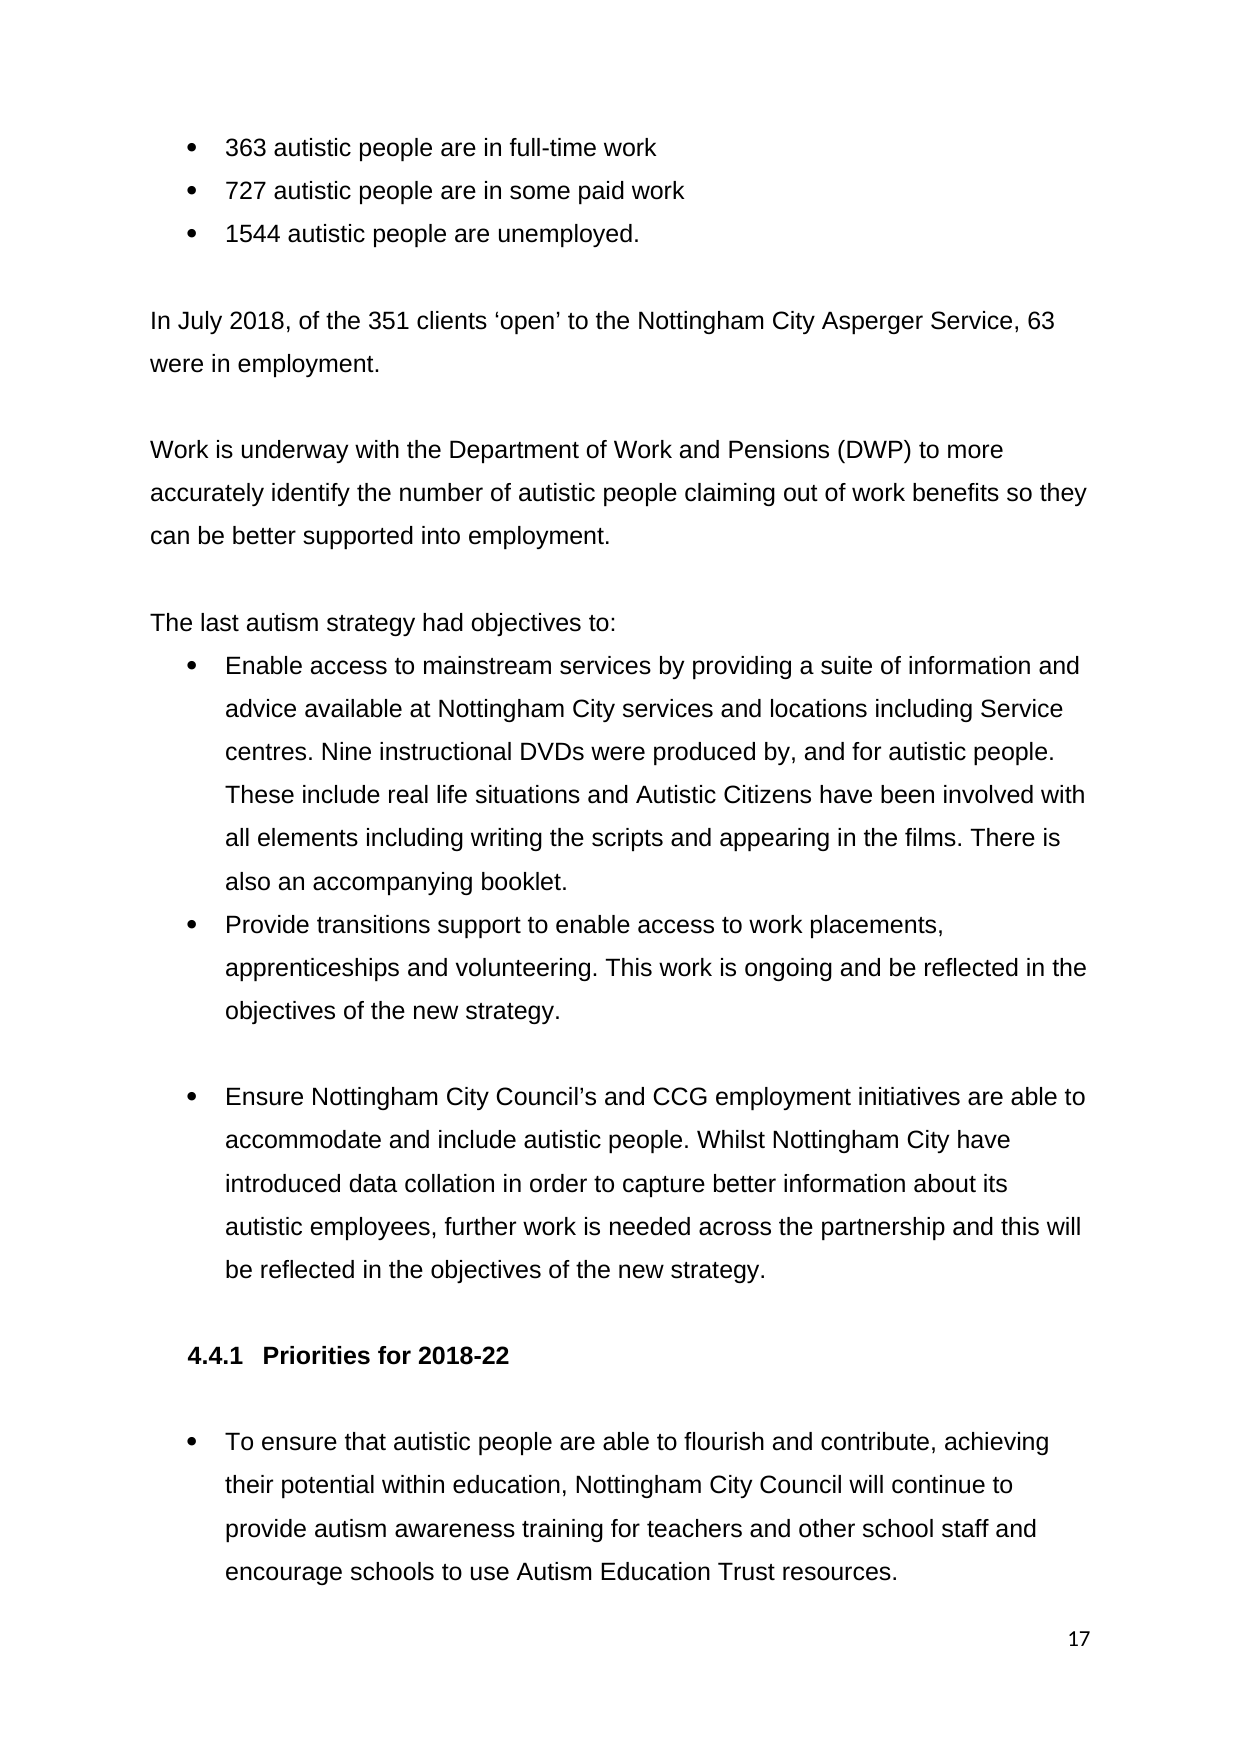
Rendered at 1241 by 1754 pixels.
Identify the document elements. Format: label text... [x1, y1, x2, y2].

text In July 2018, of the 351 clients ‘open’ to the Nottingham City Asperger Service, 63 were in employment. [150, 306, 1090, 378]
list 727 autistic people are in some paid work [187, 176, 1090, 205]
list Provide transitions support to enable access to work placements, apprenticeships and volunteering. This work is ongoing and be reflected in the objectives of the new strategy. [187, 909, 1090, 1025]
subtitle Priorities for 2018-22 [187, 1341, 1090, 1370]
text The last autism strategy had objectives to: [150, 608, 1090, 636]
list Ensure Nottingham City Council’s and CCG employment initiatives are able to accommodate and include autistic people. Whilst Nottingham City have introduced data collation in order to capture better information about its autistic employees, further work is needed across the partnership and this will be reflected in the objectives of the new strategy. [187, 1082, 1090, 1283]
list 1544 autistic people are unemployed. [187, 219, 1090, 248]
list Enable access to mainstream services by providing a suite of information and advice available at Nottingham City services and locations including Service centres. Nine instructional DVDs were produced by, and for autistic people. These include real life situations and Autistic Citizens have been involved with all elements including writing the scripts and appearing in the films. There is also an accompanying booklet. [187, 651, 1090, 895]
list 363 autistic people are in full-time work [187, 133, 1090, 162]
list To ensure that autistic people are able to flourish and contribute, achieving their potential within education, Nottingham City Council will continue to provide autism awareness training for teachers and other school staff and encourage schools to use Autism Education Trust resources. [187, 1427, 1090, 1586]
text Work is underway with the Department of Work and Pensions (DWP) to more accurately identify the number of autistic people claiming out of work benefits so they can be better supported into employment. [150, 435, 1090, 550]
